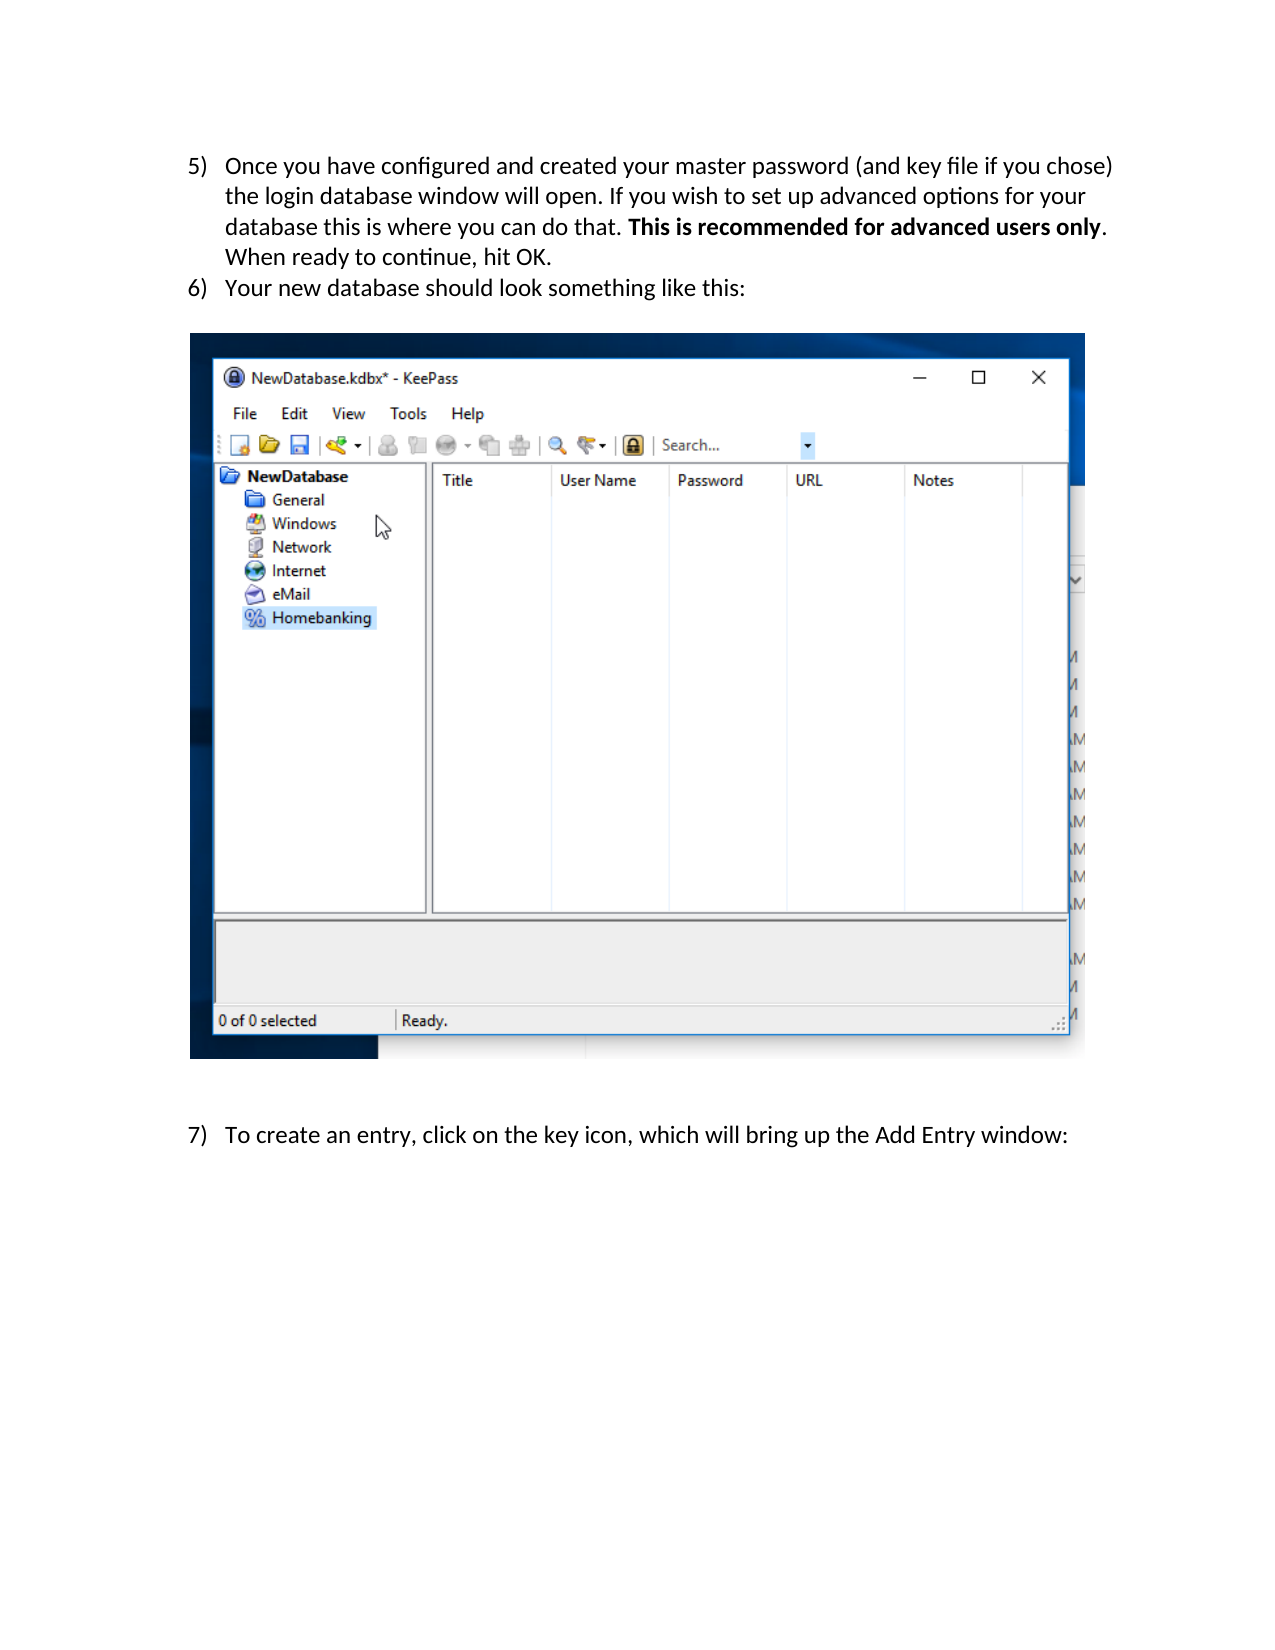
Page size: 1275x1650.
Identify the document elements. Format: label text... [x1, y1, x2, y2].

list To create an entry, click on the key icon, which will bring up the Add Entry window: [187, 1119, 1125, 1150]
list Once you have configured and created your master password (and key file if you chose) the login database window will open. If you wish to set up advanced options for your database this is where you can do that. This is recommended for advanced users only. When ready to continue, hit OK. [187, 150, 1125, 272]
picture [190, 333, 1085, 1059]
list Your new database should look something like this: [187, 272, 1125, 303]
